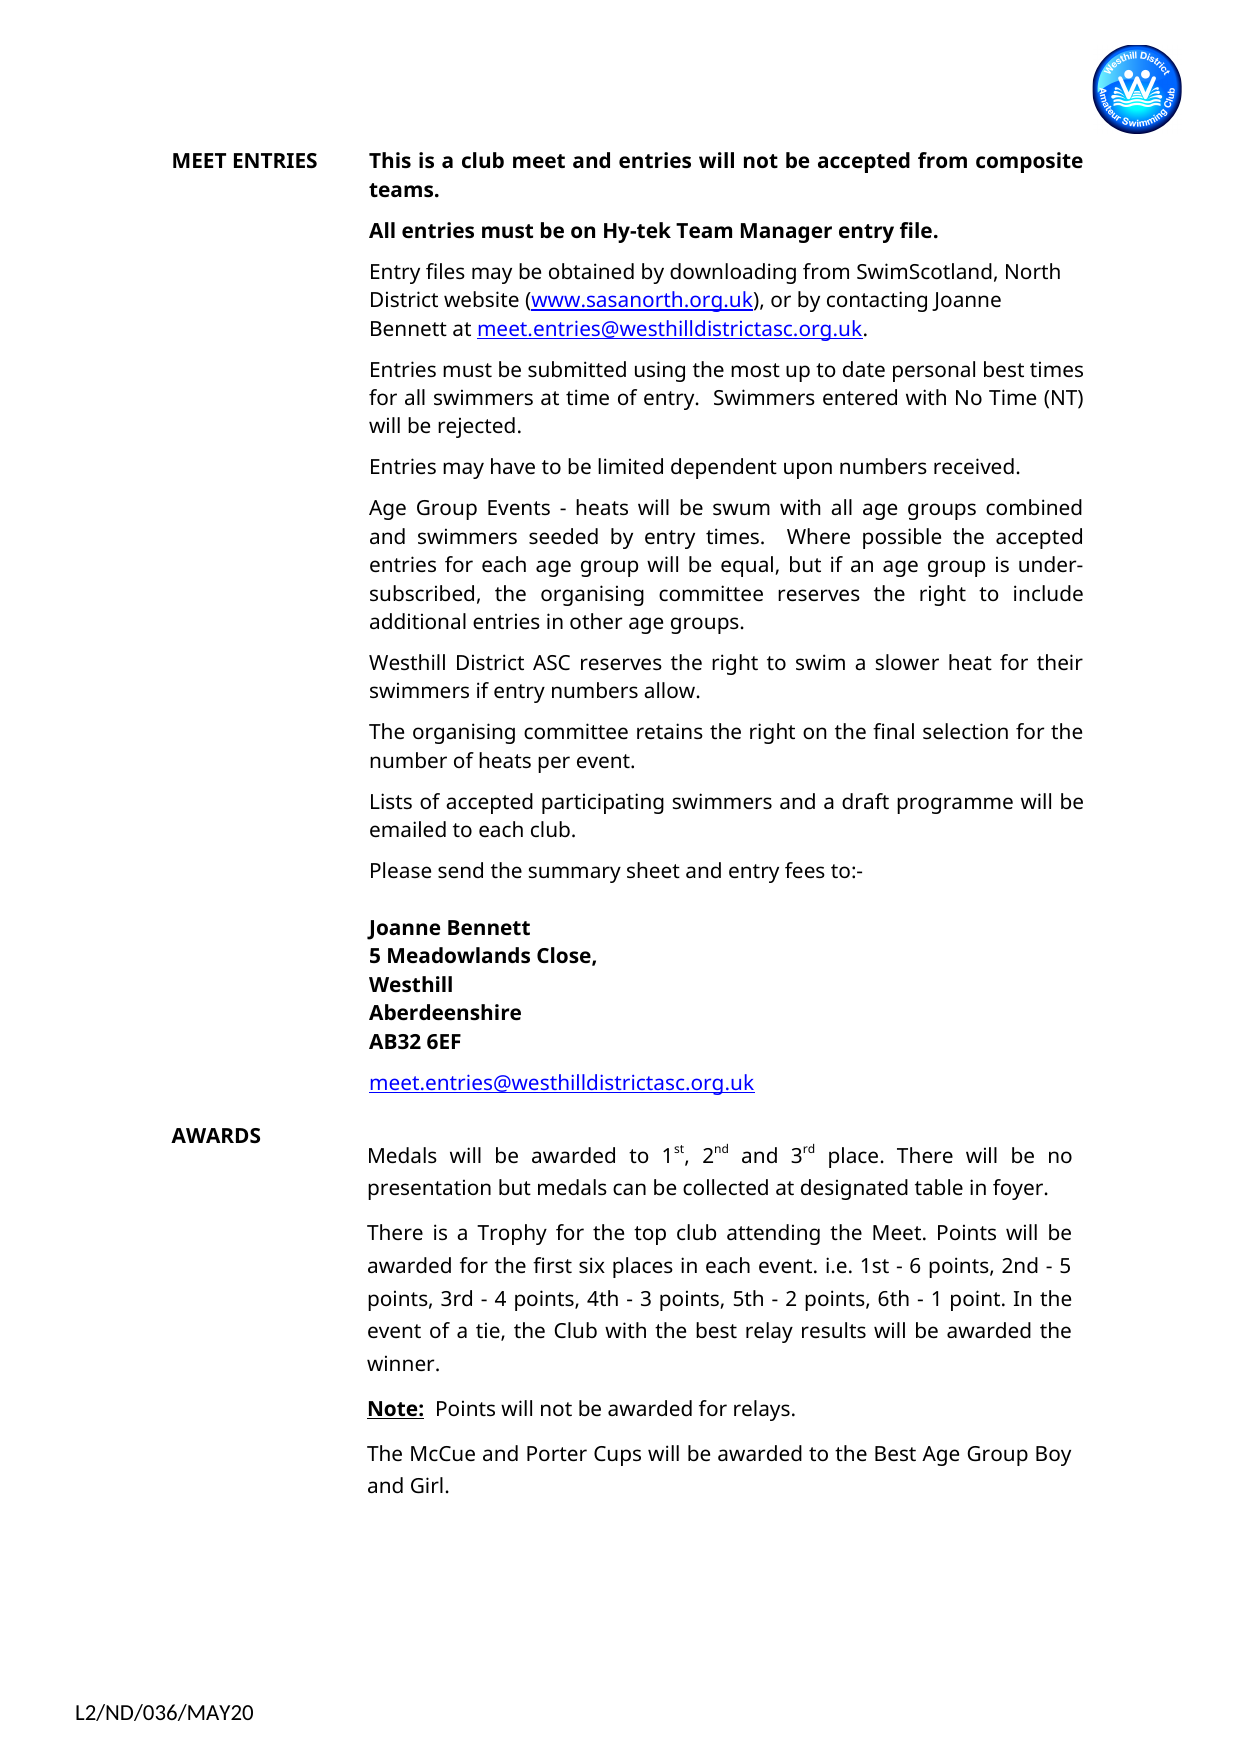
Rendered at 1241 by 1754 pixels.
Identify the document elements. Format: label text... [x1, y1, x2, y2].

table_cell AWARDS [160, 1109, 358, 1659]
table_cell [358, 1109, 1096, 1659]
picture [1092, 45, 1182, 134]
table_header MEET ENTRIES [160, 134, 358, 1109]
table_header This is a club meet and entries will not be accepted from composite teams. All entries must be on Hy-tek Team Manager entry file. Entry files may be obtained by downloading from SwimScotland, North District website (www.sasanorth.org.uk), or by contacting Joanne Bennett at meet.entries@westhilldistrictasc.org.uk. Entries must be submitted using the most up to date personal best times for all swimmers at time of entry. Swimmers entered with No Time (NT) will be rejected. Entries may have to be limited dependent upon numbers received. Age Group Events - heats will be swum with all age groups combined and swimmers seeded by entry times. Where possible the accepted entries for each age group will be equal, but if an age group is under-subscribed, the organising committee reserves the right to include additional entries in other age groups. Westhill District ASC reserves the right to swim a slower heat for their swimmers if entry numbers allow. The organising committee retains the right on the final selection for the number of heats per event. Lists of accepted participating swimmers and a draft programme will be emailed to each club. Please send the summary sheet and entry fees to:- Joanne Bennett 5 Meadowlands Close, Westhill Aberdeenshire AB32 6EF meet.entries@westhilldistrictasc.org.uk [358, 134, 1096, 1109]
